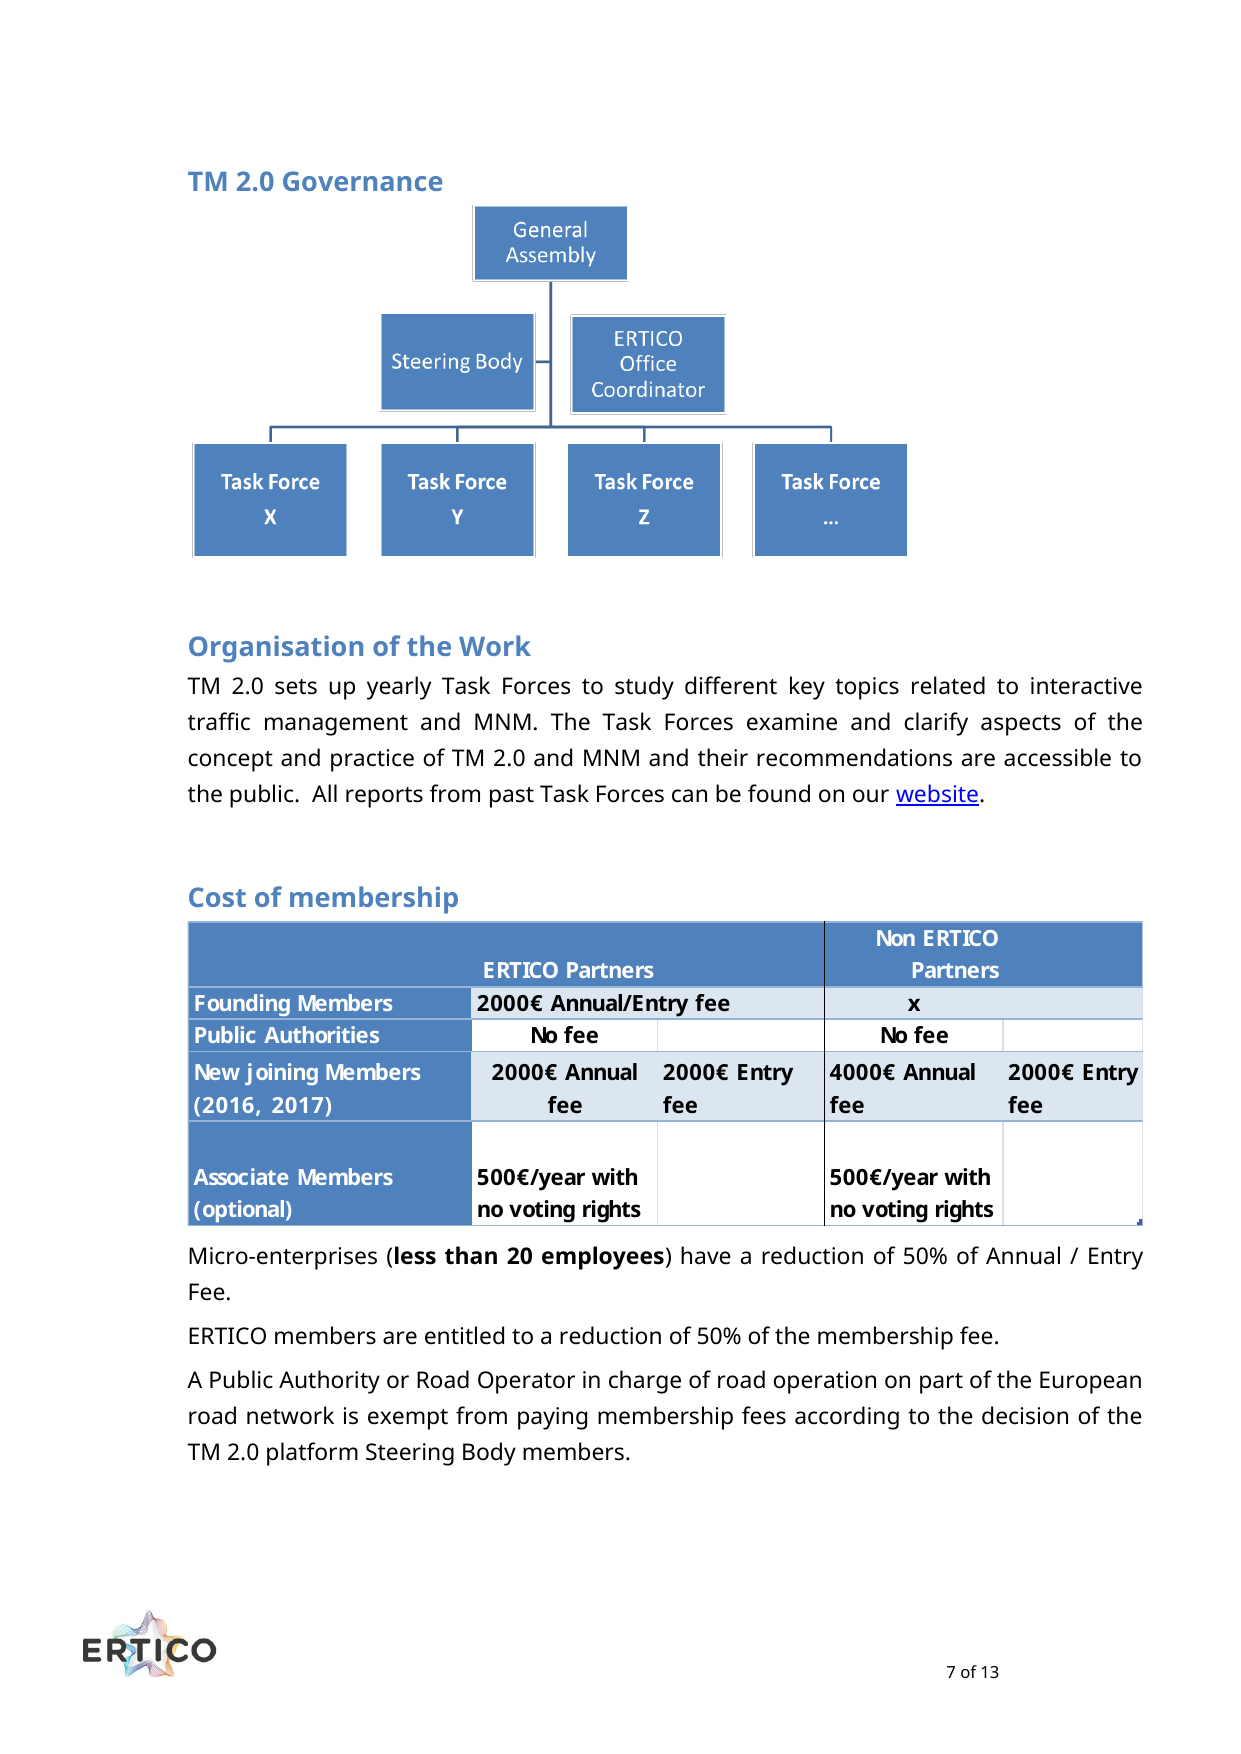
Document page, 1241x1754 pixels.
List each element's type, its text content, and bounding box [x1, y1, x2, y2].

subtitle Organisation of the Work [187, 627, 1144, 664]
text Micro-enterprises (less than 20 employees) have a reduction of 50% of Annual / Entry Fee. [187, 1240, 1144, 1307]
picture [187, 205, 914, 558]
picture [71, 1595, 225, 1693]
text A Public Authority or Road Operator in charge of road operation on part of the European road network is exempt from paying membership fees according to the decision of the TM 2.0 platform Steering Body members. [187, 1364, 1144, 1467]
subtitle TM 2.0 Governance [187, 162, 1144, 199]
subtitle Cost of membership [187, 879, 1144, 916]
text TM 2.0 sets up yearly Task Forces to study different key topics related to interactive traffic management and MNM. The Task Forces examine and clarify aspects of the concept and practice of TM 2.0 and MNM and their recommendations are accessible to the public. All reports from past Task Forces can be found on our website. [187, 670, 1144, 809]
text ERTICO members are entitled to a reduction of 50% of the membership fee. [187, 1320, 1144, 1351]
